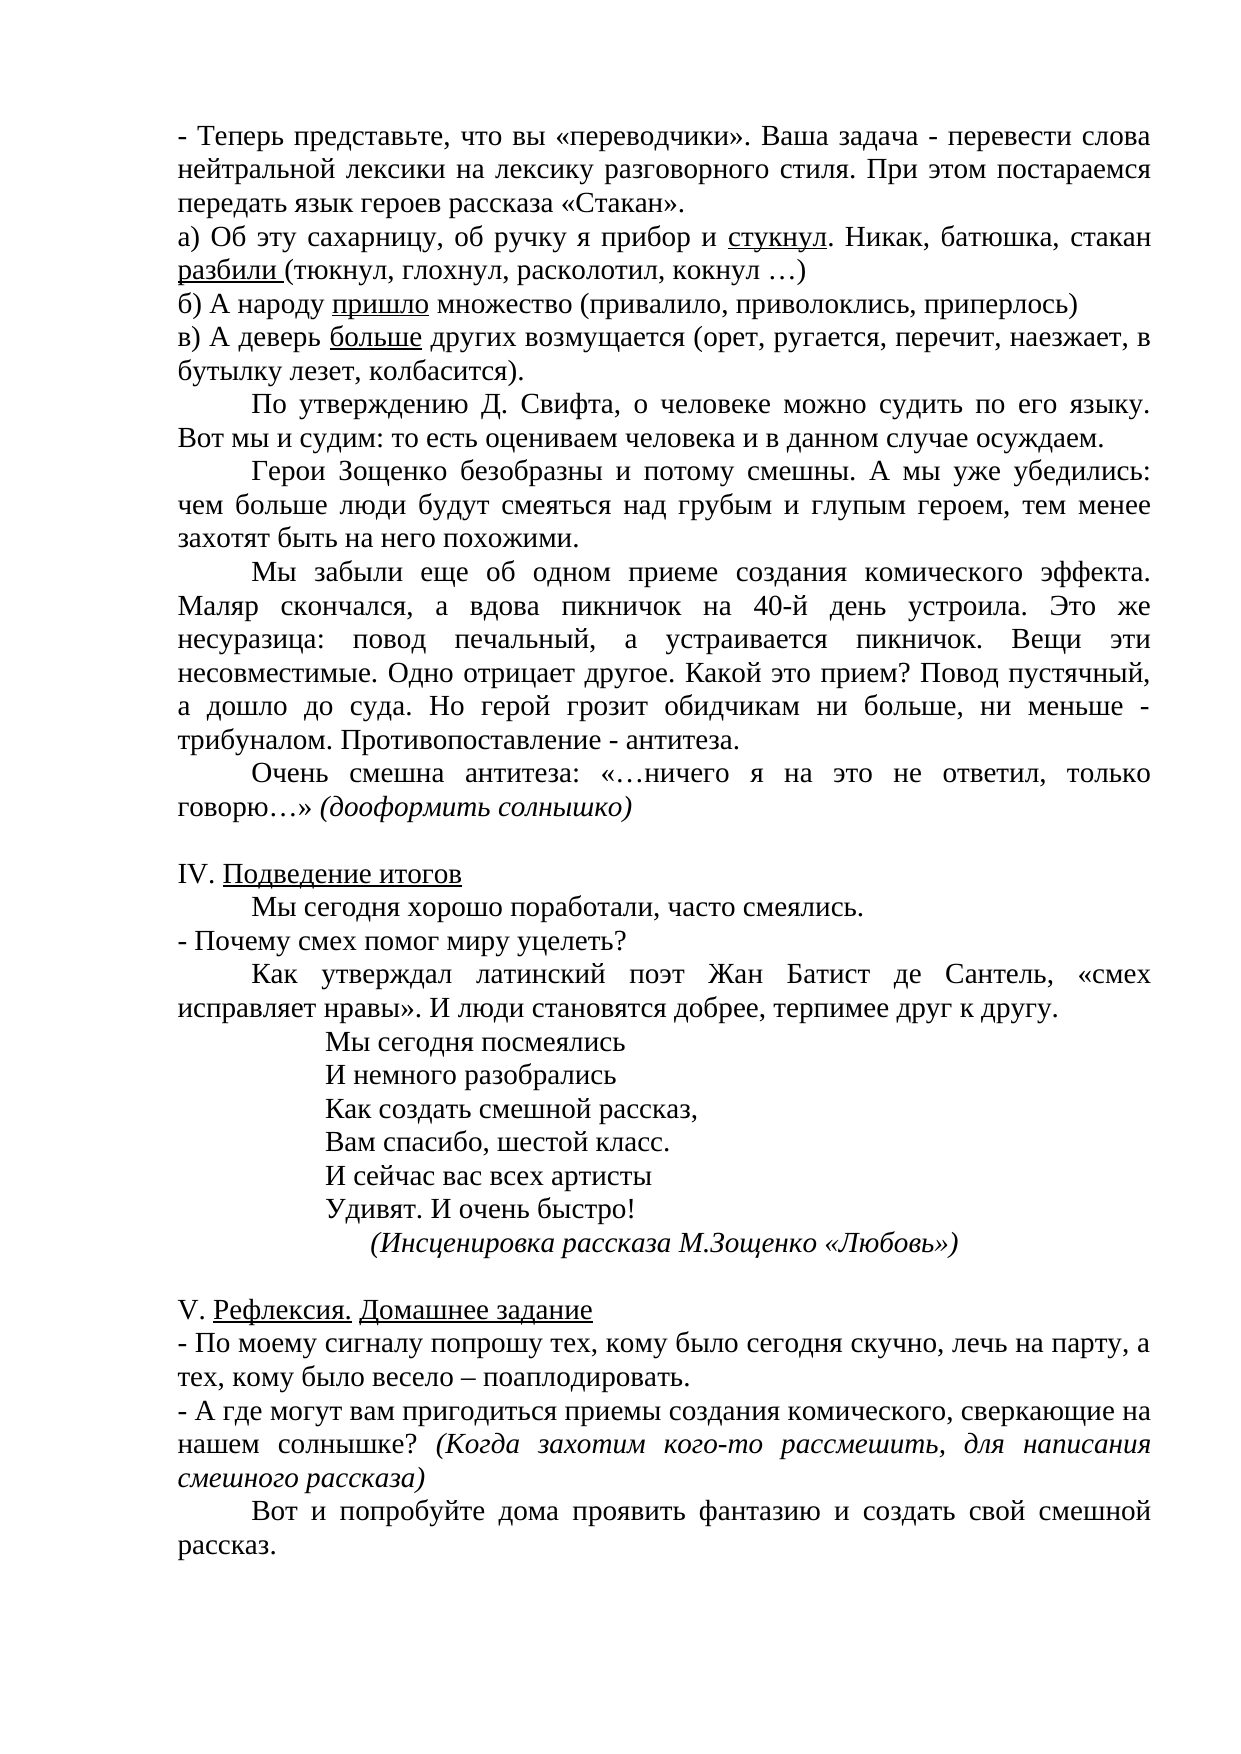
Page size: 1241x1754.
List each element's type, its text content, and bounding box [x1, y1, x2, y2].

text Мы сегодня посмеялись [177, 1024, 1152, 1057]
text - Почему смех помог миру уцелеть? [177, 923, 1152, 957]
text Как создать смешной рассказ, [177, 1091, 1152, 1124]
text Вот и попробуйте дома проявить фантазию и создать свой смешной рассказ. [177, 1493, 1152, 1560]
text - По моему сигналу попрошу тех, кому было сегодня скучно, лечь на парту, а тех, кому было весело – поаплодировать. [177, 1326, 1152, 1393]
text - Теперь представьте, что вы «переводчики». Ваша задача - перевести слова нейтральной лексики на лексику разговорного стиля. При этом постараемся передать язык героев рассказа «Стакан». [177, 118, 1152, 219]
text Мы сегодня хорошо поработали, часто смеялись. [177, 889, 1152, 923]
text Вам спасибо, шестой класс. [177, 1124, 1152, 1158]
text - А где могут вам пригодиться приемы создания комического, сверкающие на нашем солнышке? (Когда захотим кого-то рассмешить, для написания смешного рассказа) [177, 1393, 1152, 1493]
text Очень смешна антитеза: «…ничего я на это не ответил, только говорю…» (дооформить солнышко) [177, 755, 1152, 822]
text Как утверждал латинский поэт Жан Батист де Сантель, «смех исправляет нравы». И люди становятся добрее, терпимее друг к другу. [177, 957, 1152, 1024]
text V. Рефлексия. Домашнее задание [177, 1292, 1152, 1326]
text Мы забыли еще об одном приеме создания комического эффекта. Маляр скончался, а вдова пикничок на 40-й день устроила. Это же несуразица: повод печальный, а устраивается пикничок. Вещи эти несовместимые. Одно отрицает другое. Какой это прием? Повод пустячный, а дошло до суда. Но герой грозит обидчикам ни больше, ни меньше - трибуналом. Противопоставление - антитеза. [177, 554, 1152, 755]
text Герои Зощенко безобразны и потому смешны. А мы уже убедились: чем больше люди будут смеяться над грубым и глупым героем, тем менее захотят быть на него похожими. [177, 453, 1152, 554]
text И немного разобрались [177, 1057, 1152, 1091]
text Удивят. И очень быстро! [177, 1191, 1152, 1225]
text а) Об эту сахарницу, об ручку я прибор и стукнул. Никак, батюшка, стакан разбили (тюкнул, глохнул, расколотил, кокнул …) [177, 219, 1152, 286]
text И сейчас вас всех артисты [177, 1158, 1152, 1191]
text в) А деверь больше других возмущается (орет, ругается, перечит, наезжает, в бутылку лезет, колбасится). [177, 319, 1152, 386]
text По утверждению Д. Свифта, о человеке можно судить по его языку. Вот мы и судим: то есть оцениваем человека и в данном случае осуждаем. [177, 386, 1152, 453]
text б) А народу пришло множество (привалило, приволоклись, приперлось) [177, 286, 1152, 319]
text (Инсценировка рассказа М.Зощенко «Любовь») [177, 1225, 1152, 1258]
text IV. Подведение итогов [177, 856, 1152, 889]
